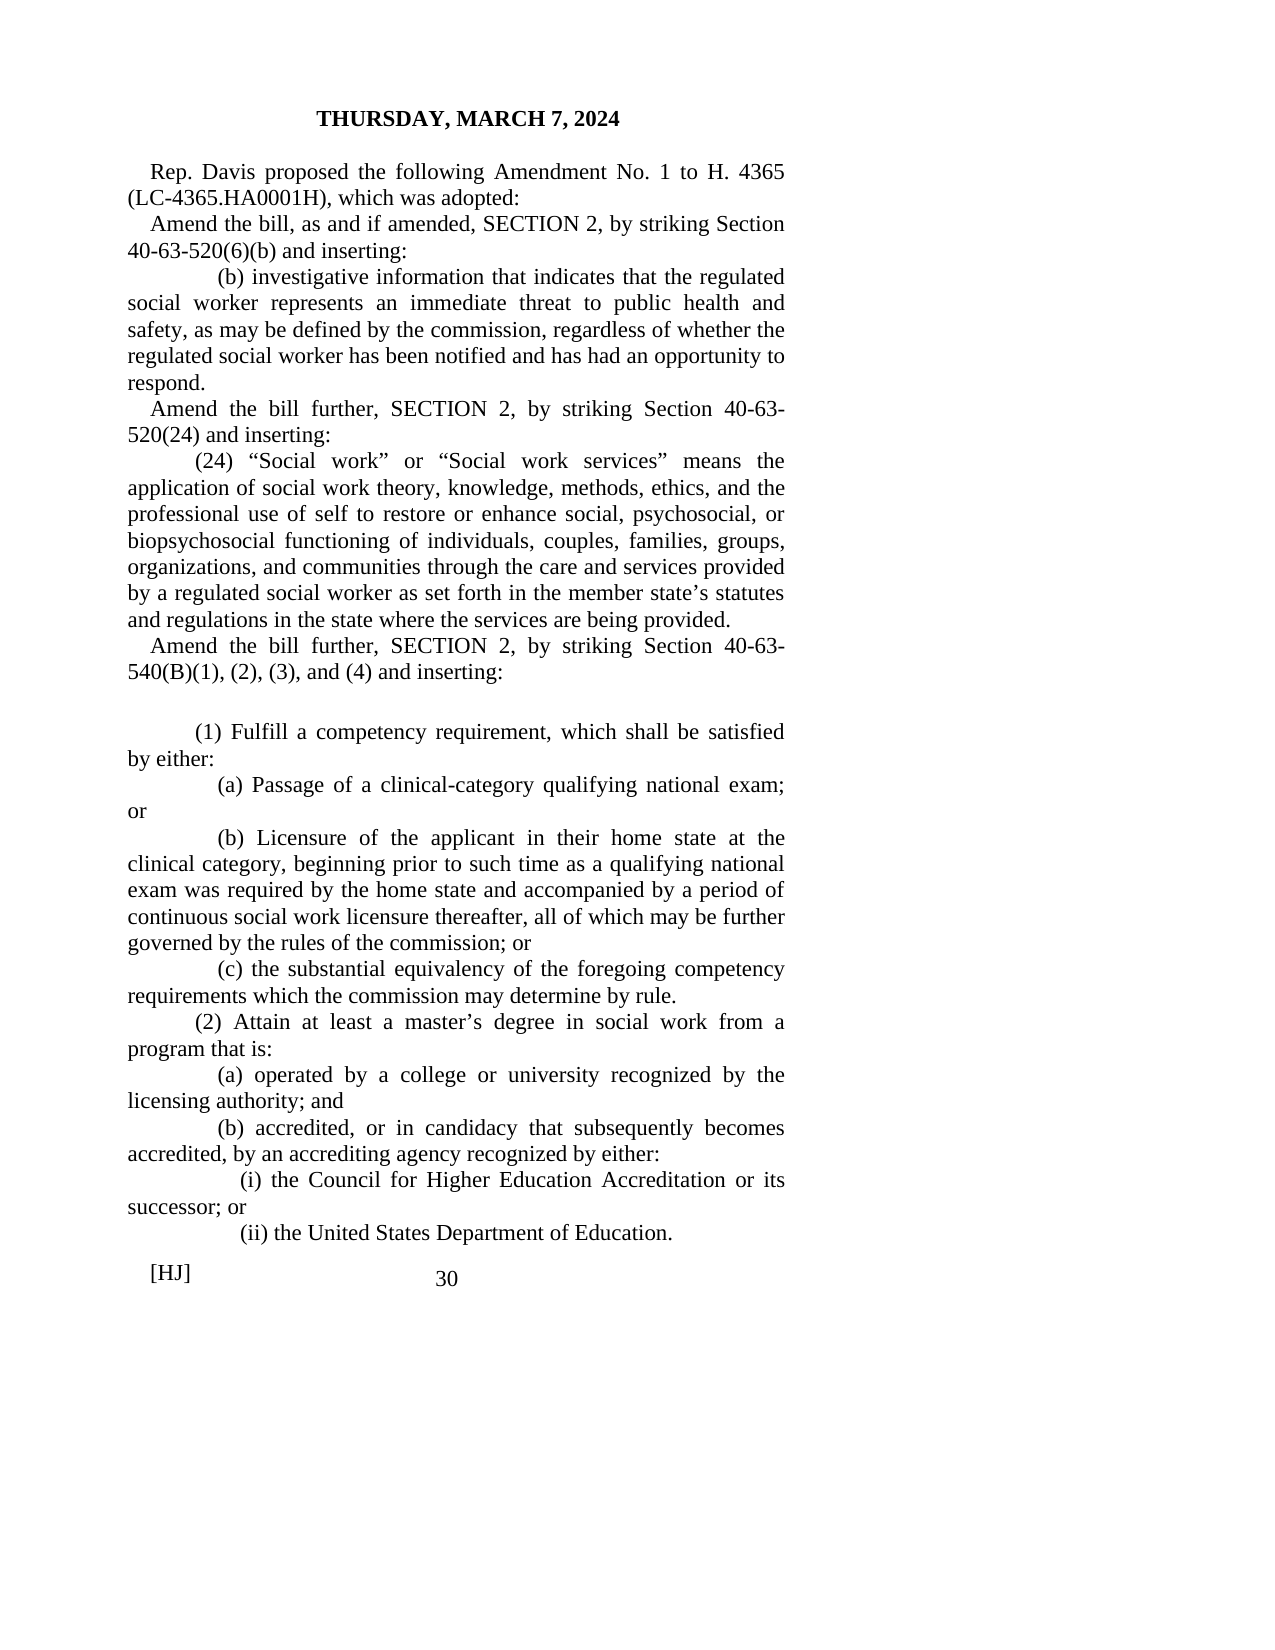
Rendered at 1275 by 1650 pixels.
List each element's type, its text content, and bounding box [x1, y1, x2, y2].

text Rep. Davis proposed the following Amendment No. 1 to H. 4365 (LC-4365.HA0001H), which was adopted: [127, 158, 786, 210]
text (a) operated by a college or university recognized by the licensing authority; and [127, 1061, 786, 1114]
text Amend the bill, as and if amended, SECTION 2, by striking Section 40-63-520(6)(b) and inserting: [127, 210, 786, 263]
text Amend the bill further, SECTION 2, by striking Section 40-63-520(24) and inserting: [127, 395, 786, 448]
text (c) the substantial equivalency of the foregoing competency requirements which the commission may determine by rule. [127, 956, 786, 1008]
text Amend the bill further, SECTION 2, by striking Section 40-63-540(B)(1), (2), (3), and (4) and inserting: [127, 632, 786, 685]
text (24) “Social work” or “Social work services” means the application of social work theory, knowledge, methods, ethics, and the professional use of self to restore or enhance social, psychosocial, or biopsychosocial functioning of individuals, couples, families, groups, organizations, and communities through the care and services provided by a regulated social worker as set forth in the member state’s statutes and regulations in the state where the services are being provided. [127, 448, 786, 632]
text (ii) the United States Department of Education. [127, 1219, 786, 1245]
text (2) Attain at least a master’s degree in social work from a program that is: [127, 1008, 786, 1061]
text (a) Passage of a clinical-category qualifying national exam; or [127, 771, 786, 824]
text (b) investigative information that indicates that the regulated social worker represents an immediate threat to public health and safety, as may be defined by the commission, regardless of whether the regulated social worker has been notified and has had an opportunity to respond. [127, 263, 786, 395]
text (b) accredited, or in candidacy that subsequently becomes accredited, by an accrediting agency recognized by either: [127, 1114, 786, 1166]
text (1) Fulfill a competency requirement, which shall be satisfied by either: [127, 718, 786, 771]
text (b) Licensure of the applicant in their home state at the clinical category, beginning prior to such time as a qualifying national exam was required by the home state and accompanied by a period of continuous social work licensure thereafter, all of which may be further governed by the rules of the commission; or [127, 824, 786, 956]
text (i) the Council for Higher Education Accreditation or its successor; or [127, 1166, 786, 1219]
